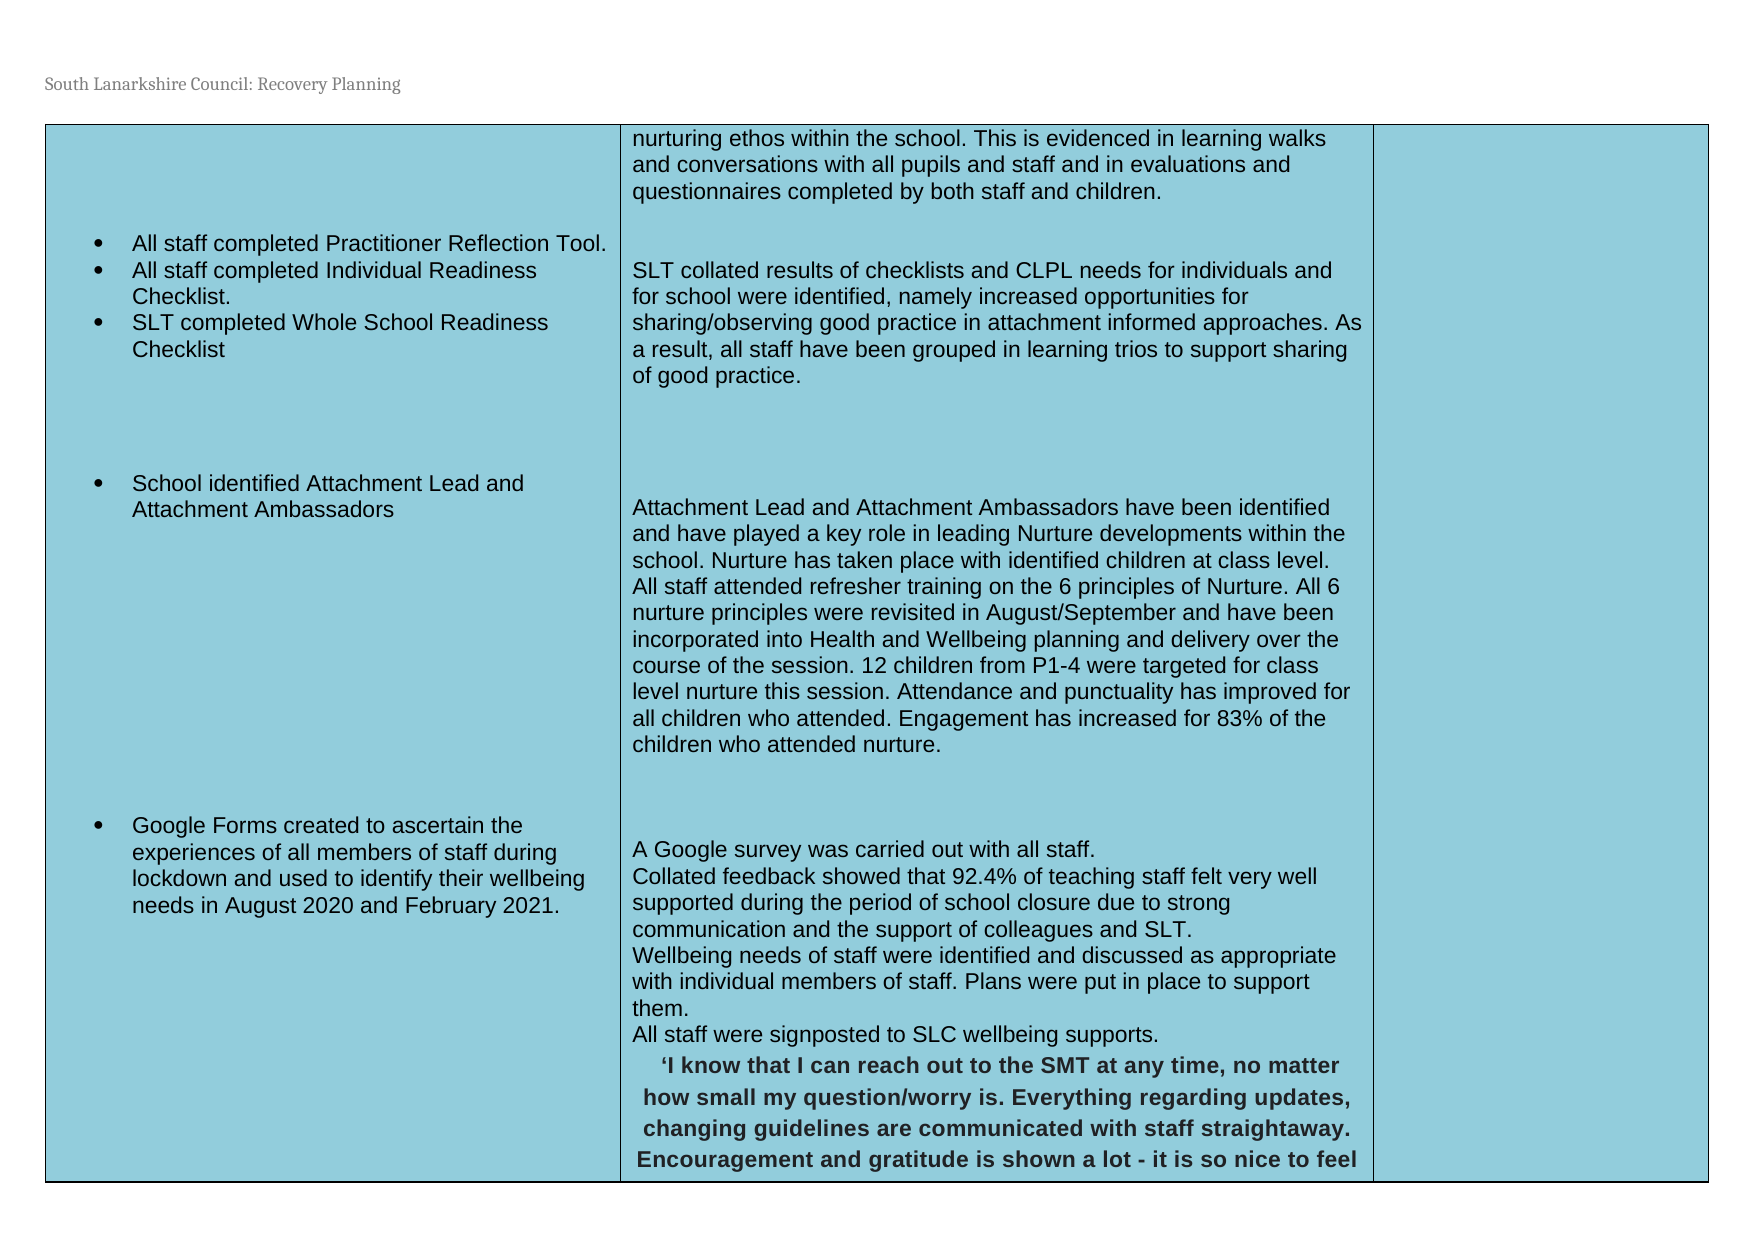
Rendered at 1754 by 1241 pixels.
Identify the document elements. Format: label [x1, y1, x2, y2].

table_cell [46, 125, 620, 1181]
table_cell [1374, 125, 1708, 1181]
table_cell [621, 125, 1373, 1181]
